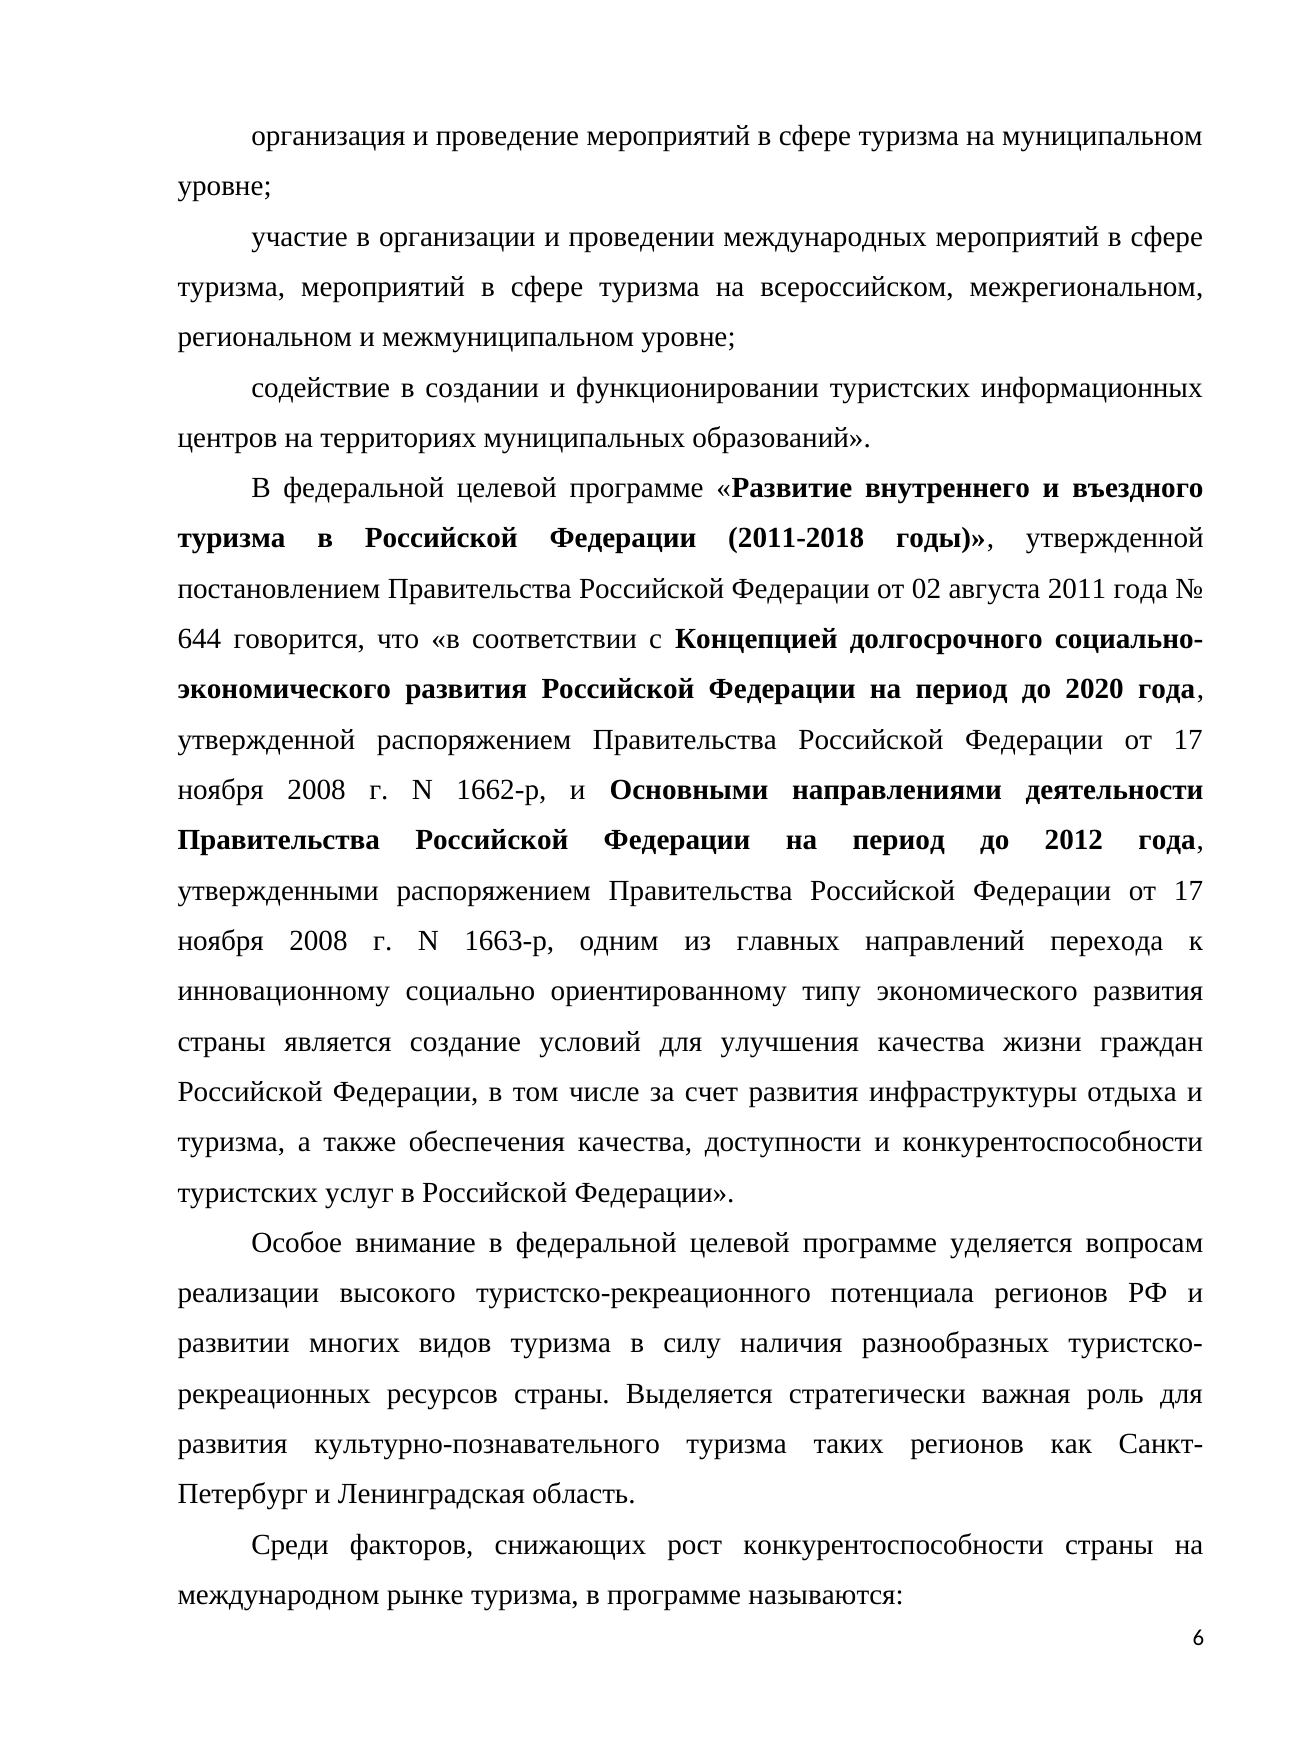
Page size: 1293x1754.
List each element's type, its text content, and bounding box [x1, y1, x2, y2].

text Среди факторов, снижающих рост конкурентоспособности страны на международном рынке туризма, в программе называются: [177, 1527, 1204, 1611]
text В федеральной целевой программе «Развитие внутреннего и въездного туризма в Российской Федерации (2011-2018 годы)», утвержденной постановлением Правительства Российской Федерации от 02 августа 2011 года № 644 говорится, что «в соответствии с Концепцией долгосрочного социально-экономического развития Российской Федерации на период до 2020 года, утвержденной распоряжением Правительства Российской Федерации от 17 ноября 2008 г. N 1662-р, и Основными направлениями деятельности Правительства Российской Федерации на период до 2012 года, утвержденными распоряжением Правительства Российской Федерации от 17 ноября 2008 г. N 1663-р, одним из главных направлений перехода к инновационному социально ориентированному типу экономического развития страны является создание условий для улучшения качества жизни граждан Российской Федерации, в том числе за счет развития инфраструктуры отдыха и туризма, а также обеспечения качества, доступности и конкурентоспособности туристских услуг в Российской Федерации». [177, 470, 1204, 1208]
text организация и проведение мероприятий в сфере туризма на муниципальном уровне; [177, 118, 1204, 202]
text Особое внимание в федеральной целевой программе уделяется вопросам реализации высокого туристско-рекреационного потенциала регионов РФ и развитии многих видов туризма в силу наличия разнообразных туристско-рекреационных ресурсов страны. Выделяется стратегически важная роль для развития культурно-познавательного туризма таких регионов как Санкт-Петербург и Ленинградская область. [177, 1225, 1204, 1510]
text участие в организации и проведении международных мероприятий в сфере туризма, мероприятий в сфере туризма на всероссийском, межрегиональном, региональном и межмуниципальном уровне; [177, 219, 1204, 353]
text содействие в создании и функционировании туристских информационных центров на территориях муниципальных образований». [177, 370, 1204, 453]
